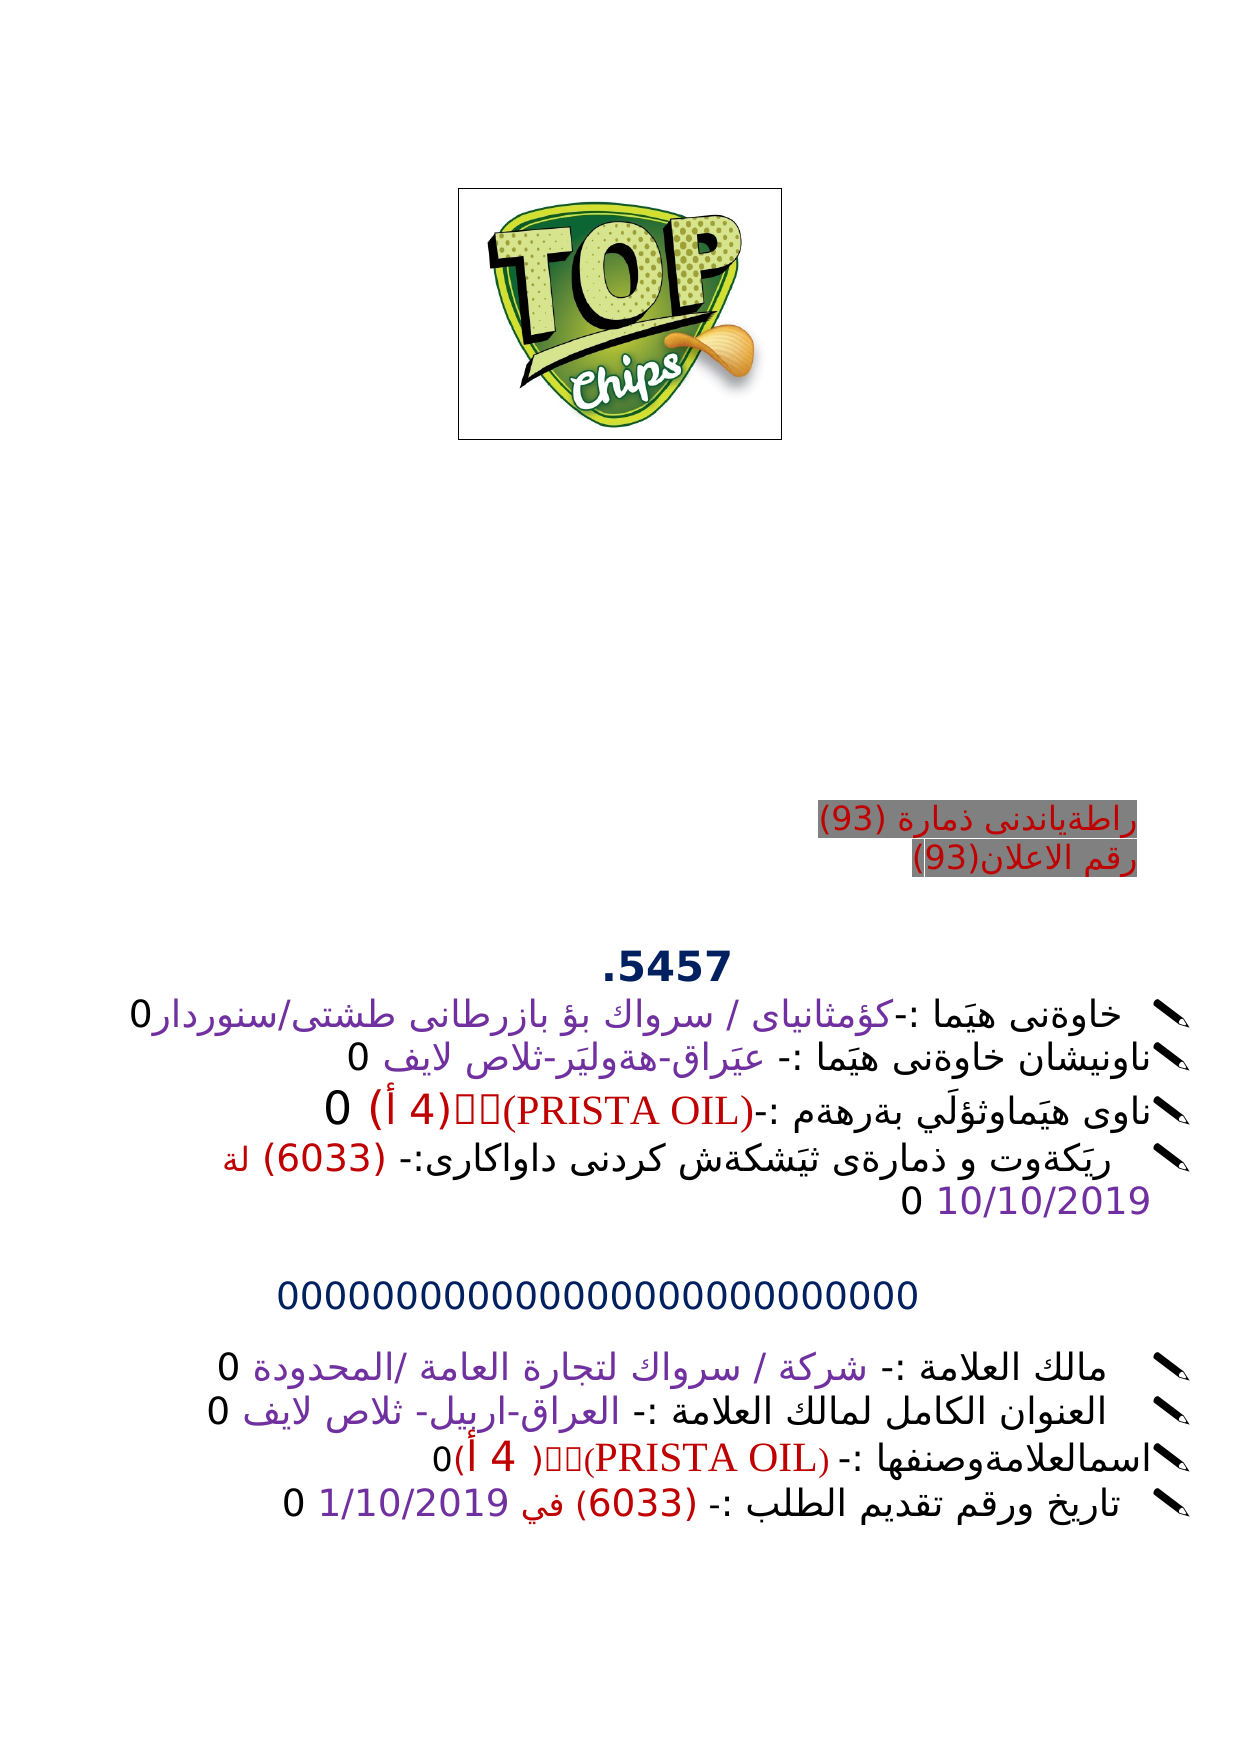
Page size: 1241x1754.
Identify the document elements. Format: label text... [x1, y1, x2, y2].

list ناونيشان خاوةنى هيَما :- عيَراق-هةوليَر-ثلاص لايف 0 [44, 1036, 1152, 1079]
list اسمالعلامةوصنفها :- (PRISTA OIL)( 4 أ)0 [44, 1433, 1152, 1482]
table_header [459, 189, 470, 439]
picture [470, 189, 770, 439]
list مالك العلامة :- شركة / سرواك لتجارة العامة /المحدودة 0 [44, 1346, 1152, 1389]
list ناوى هيَماوثؤلَي بةرهةم :-(PRISTA OIL)(4 أ) 0 [44, 1079, 1152, 1136]
text رقم الاعلان(93) [44, 838, 1137, 877]
list ريَكةوت و ذمارةى ثيَشكةش كردنى داواكارى:- (6033) لة 10/10/2019 0 [44, 1136, 1152, 1224]
text 000000000000000000000000000 [44, 1275, 1152, 1318]
list العنوان الكامل لمالك العلامة :- العراق-اربيل- ثلاص لايف 0 [44, 1389, 1152, 1433]
table_header [770, 189, 781, 439]
list تاريخ ورقم تقديم الطلب :- (6033) في 1/10/2019 0 [44, 1482, 1152, 1525]
list خاوةنى هيَما :-كؤمثانياى / سرواك بؤ بازرطانى طشتى/سنوردار0 [44, 992, 1152, 1036]
text رِاطةياندنى ذمارة (93) [44, 799, 1137, 838]
